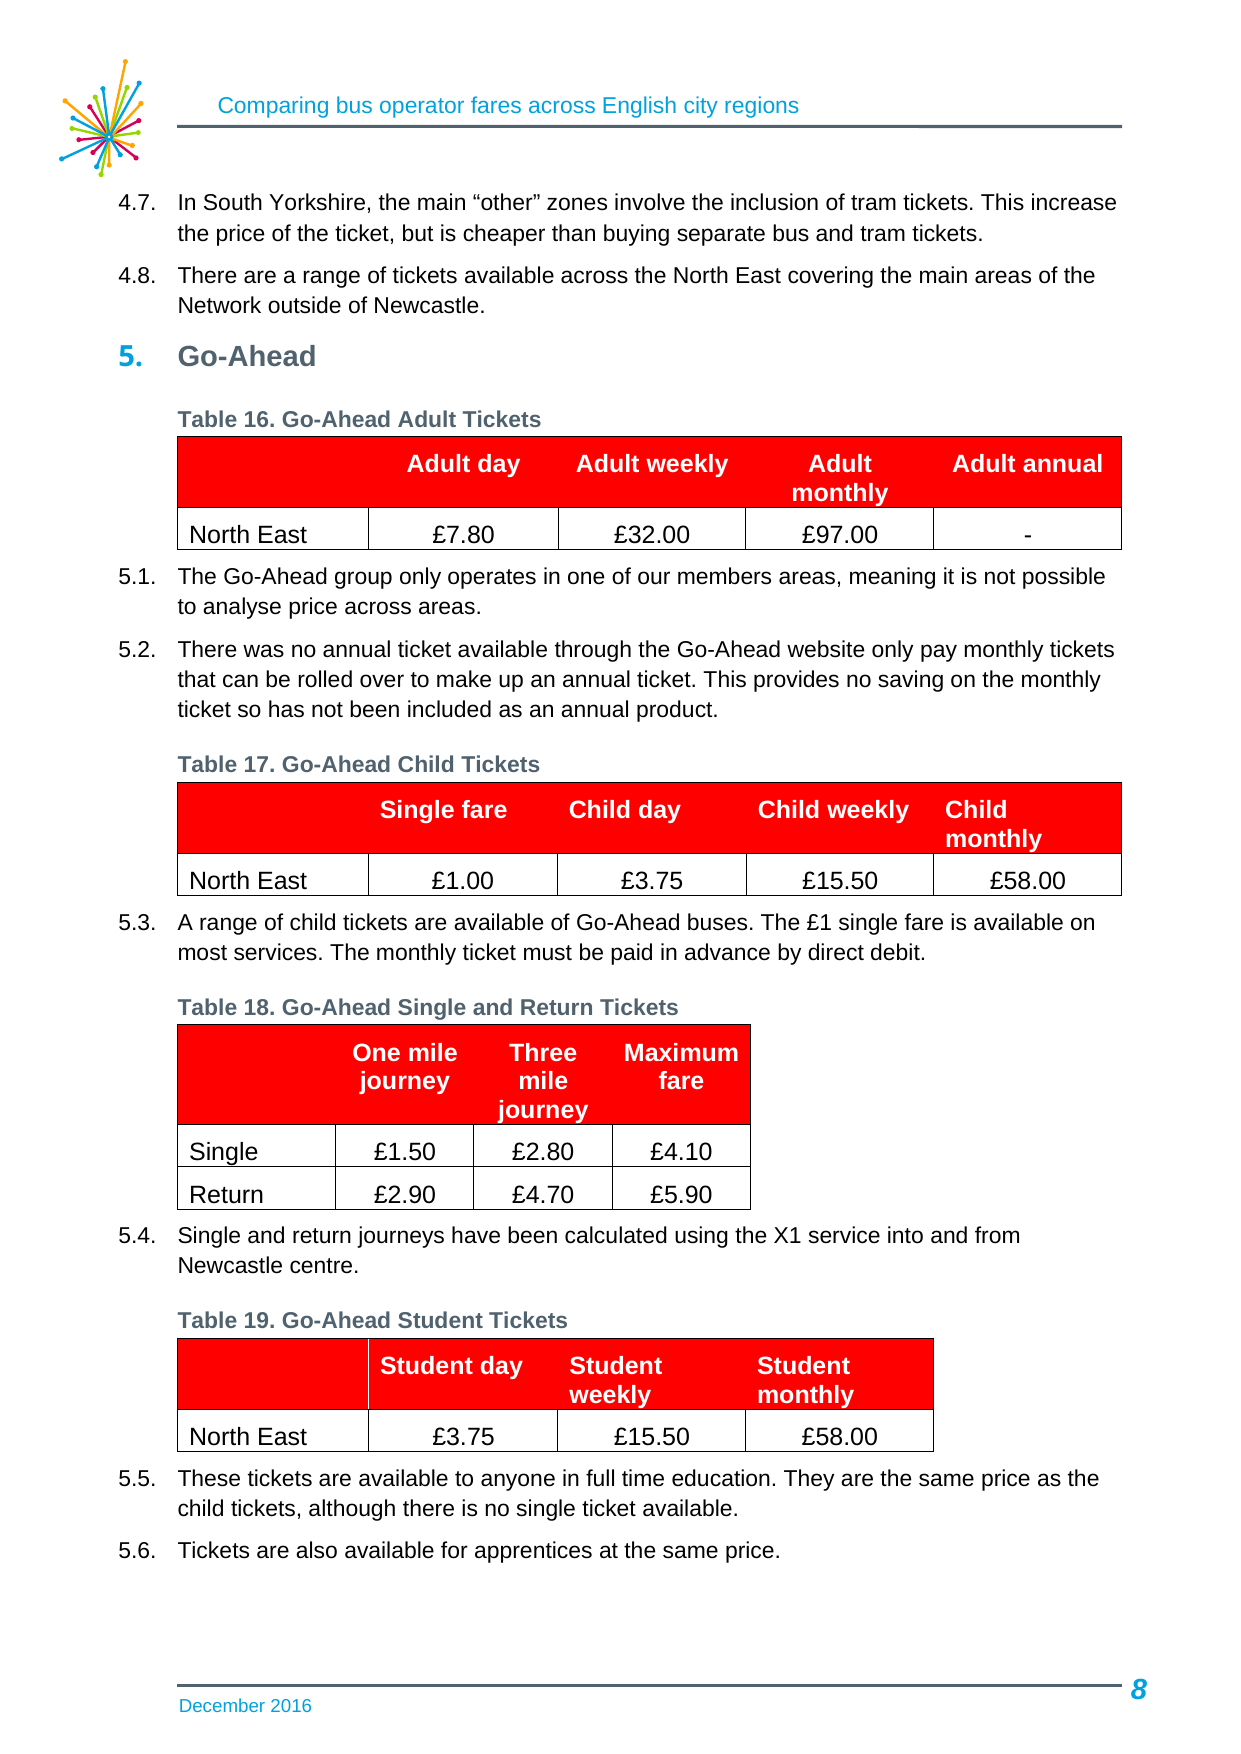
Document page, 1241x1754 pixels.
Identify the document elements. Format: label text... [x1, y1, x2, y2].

table_header [178, 1025, 336, 1124]
table_header Student day [369, 1339, 558, 1409]
table_cell £4.70 [474, 1167, 612, 1208]
table_header Single fare [368, 783, 557, 853]
table_header Adult monthly [746, 437, 934, 507]
table_cell £3.75 [369, 1410, 557, 1451]
table_cell North East [178, 1410, 368, 1451]
table_header [178, 783, 368, 853]
table_cell £4.10 [613, 1125, 750, 1166]
subtitle Table 19. Go-Ahead Student Tickets [177, 1307, 1122, 1334]
table_cell £15.50 [558, 1410, 745, 1451]
text A range of child tickets are available of Go-Ahead buses. The £1 single fare is available on most services. The monthly ticket must be paid in advance by direct debit. [118, 908, 1122, 965]
text There are a range of tickets available across the North East covering the main areas of the Network outside of Newcastle. [118, 262, 1122, 319]
table_cell £2.80 [474, 1125, 612, 1166]
table_cell £5.90 [613, 1167, 750, 1208]
table_header Child weekly [746, 783, 934, 853]
table_header Adult weekly [558, 437, 746, 507]
text These tickets are available to anyone in full time education. They are the same price as the child tickets, although there is no single ticket available. [118, 1464, 1122, 1521]
table_cell £3.75 [558, 854, 746, 895]
table_header Adult day [369, 437, 558, 507]
subtitle Table 16. Go-Ahead Adult Tickets [177, 406, 1122, 432]
table_header Student monthly [746, 1339, 933, 1409]
table_cell £97.00 [746, 508, 933, 549]
table_cell £1.00 [369, 854, 557, 895]
table_cell Return [178, 1167, 335, 1208]
table_cell £1.50 [336, 1125, 473, 1166]
table_header [178, 1339, 368, 1409]
table_cell £58.00 [746, 1410, 933, 1451]
table_header Child day [557, 783, 746, 853]
subtitle Table 17. Go-Ahead Child Tickets [177, 751, 1122, 778]
subtitle Table 18. Go-Ahead Single and Return Tickets [177, 994, 1122, 1020]
table_cell Single [178, 1125, 335, 1166]
table_cell £58.00 [934, 854, 1121, 895]
table_cell £15.50 [747, 854, 933, 895]
table_cell North East [178, 508, 368, 549]
text Single and return journeys have been calculated using the X1 service into and from Newcastle centre. [118, 1222, 1122, 1278]
text There was no annual ticket available through the Go-Ahead website only pay monthly tickets that can be rolled over to make up an annual ticket. This provides no saving on the monthly ticket so has not been included as an annual product. [118, 636, 1122, 722]
table_header Adult annual [934, 437, 1121, 507]
text Tickets are also available for apprentices at the same price. [118, 1537, 1122, 1564]
text In South Yorkshire, the main “other” zones involve the inclusion of tram tickets. This increase the price of the ticket, but is cheaper than buying separate bus and tram tickets. [118, 189, 1122, 246]
subtitle Go-Ahead [118, 335, 1122, 375]
table_cell £7.80 [369, 508, 558, 549]
table_header Maximum fare [612, 1025, 750, 1124]
table_cell North East [178, 854, 368, 895]
table_cell £32.00 [559, 508, 745, 549]
table_header Three mile journey [474, 1025, 612, 1124]
table_header [178, 437, 369, 507]
table_cell - [934, 508, 1121, 549]
table_cell £2.90 [336, 1167, 473, 1208]
table_header Child monthly [934, 783, 1121, 853]
table_header Student weekly [558, 1339, 746, 1409]
text The Go-Ahead group only operates in one of our members areas, meaning it is not possible to analyse price across areas. [118, 563, 1122, 619]
table_header One mile journey [336, 1025, 474, 1124]
